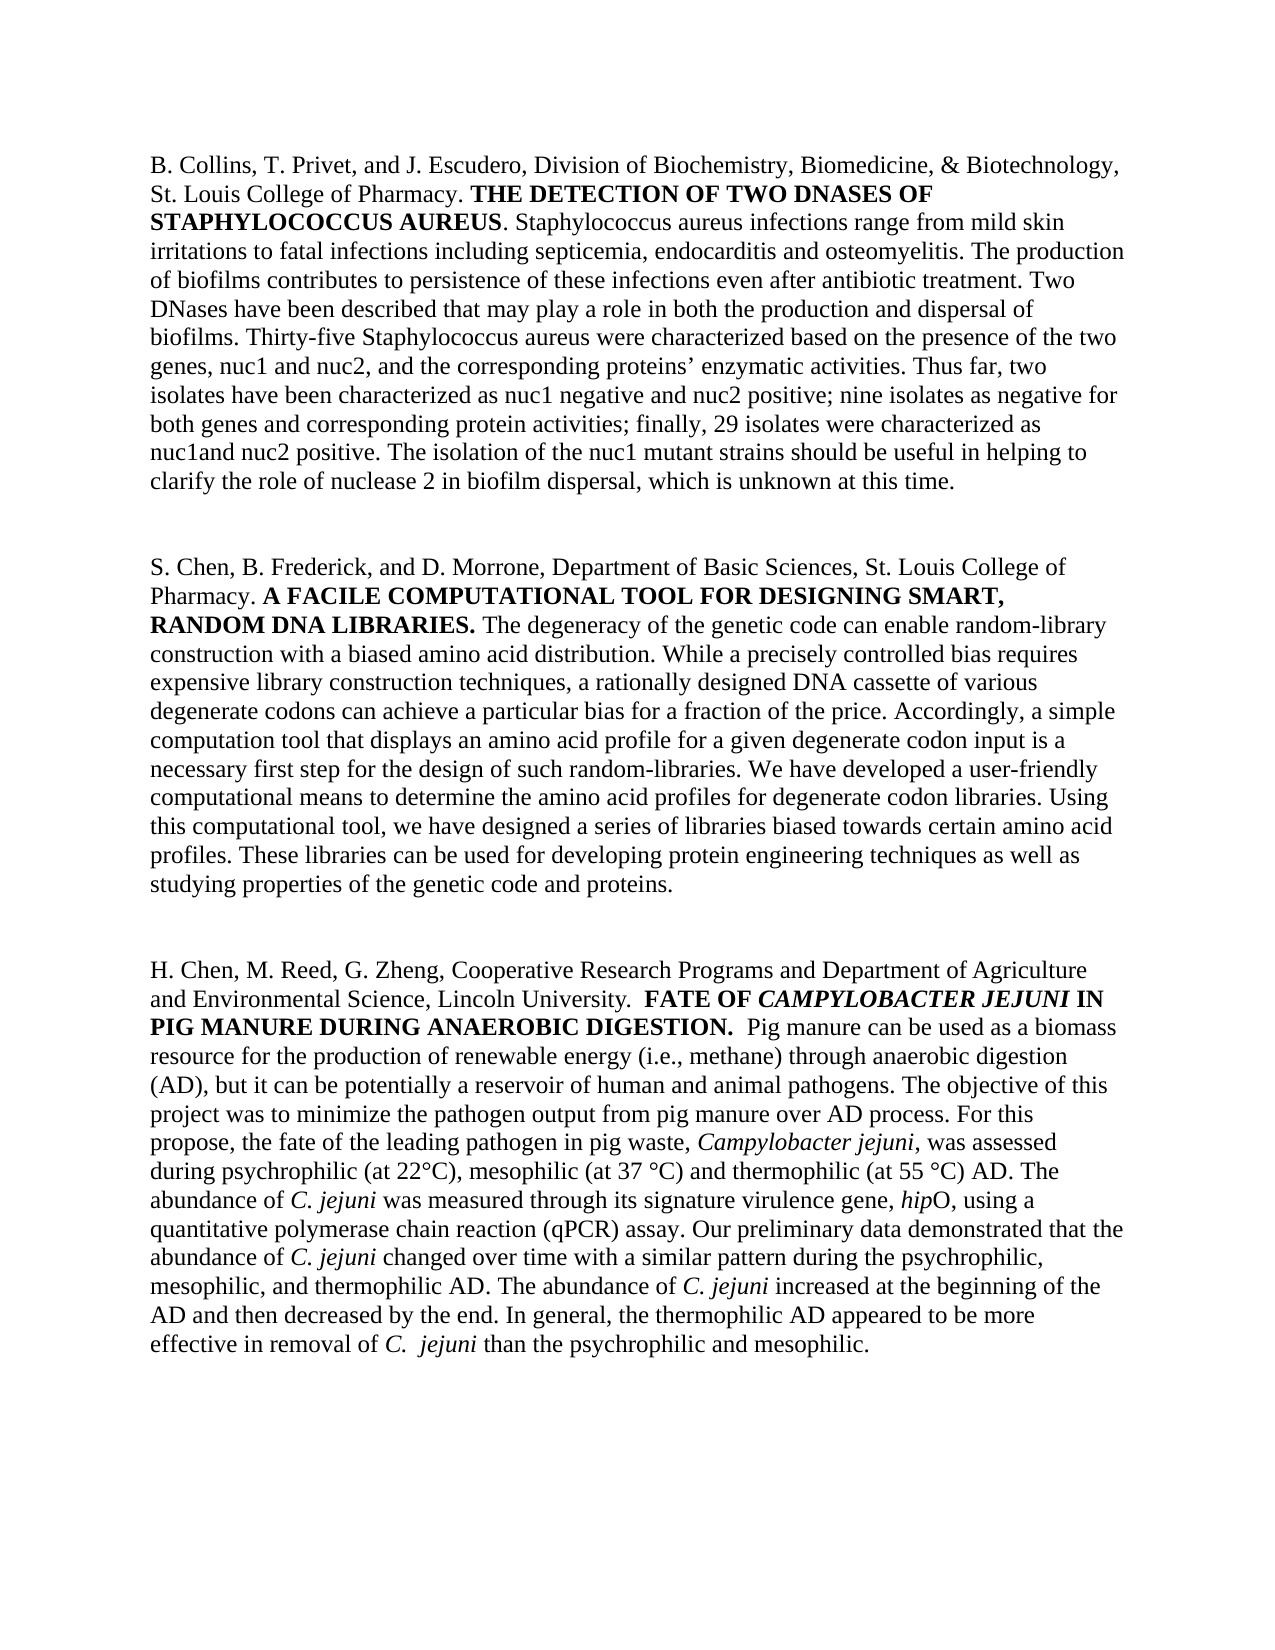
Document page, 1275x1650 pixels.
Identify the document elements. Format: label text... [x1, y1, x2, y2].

text B. Collins, T. Privet, and J. Escudero, Division of Biochemistry, Biomedicine, & Biotechnology, St. Louis College of Pharmacy. THE DETECTION OF TWO DNASES OF STAPHYLOCOCCUS AUREUS. Staphylococcus aureus infections range from mild skin irritations to fatal infections including septicemia, endocarditis and osteomyelitis. The production of biofilms contributes to persistence of these infections even after antibiotic treatment. Two DNases have been described that may play a role in both the production and dispersal of biofilms. Thirty-five Staphylococcus aureus were characterized based on the presence of the two genes, nuc1 and nuc2, and the corresponding proteins’ enzymatic activities. Thus far, two isolates have been characterized as nuc1 negative and nuc2 positive; nine isolates as negative for both genes and corresponding protein activities; finally, 29 isolates were characterized as nuc1and nuc2 positive. The isolation of the nuc1 mutant strains should be useful in helping to clarify the role of nuclease 2 in biofilm dispersal, which is unknown at this time. [150, 150, 1125, 495]
text H. Chen, M. Reed, G. Zheng, Cooperative Research Programs and Department of Agriculture and Environmental Science, Lincoln University. FATE OF CAMPYLOBACTER JEJUNI IN PIG MANURE DURING ANAEROBIC DIGESTION. Pig manure can be used as a biomass resource for the production of renewable energy (i.e., methane) through anaerobic digestion (AD), but it can be potentially a reservoir of human and animal pathogens. The objective of this project was to minimize the pathogen output from pig manure over AD process. For this propose, the fate of the leading pathogen in pig waste, Campylobacter jejuni, was assessed during psychrophilic (at 22°C), mesophilic (at 37 °C) and thermophilic (at 55 °C) AD. The abundance of C. jejuni was measured through its signature virulence gene, hipO, using a quantitative polymerase chain reaction (qPCR) assay. Our preliminary data demonstrated that the abundance of C. jejuni changed over time with a similar pattern during the psychrophilic, mesophilic, and thermophilic AD. The abundance of C. jejuni increased at the beginning of the AD and then decreased by the end. In general, the thermophilic AD appeared to be more effective in removal of C. jejuni than the psychrophilic and mesophilic. [150, 955, 1125, 1357]
text S. Chen, B. Frederick, and D. Morrone, Department of Basic Sciences, St. Louis College of Pharmacy. A facile computational tool for designing smart, random DNA libraries. The degeneracy of the genetic code can enable random-library construction with a biased amino acid distribution. While a precisely controlled bias requires expensive library construction techniques, a rationally designed DNA cassette of various degenerate codons can achieve a particular bias for a fraction of the price. Accordingly, a simple computation tool that displays an amino acid profile for a given degenerate codon input is a necessary first step for the design of such random-libraries. We have developed a user-friendly computational means to determine the amino acid profiles for degenerate codon libraries. Using this computational tool, we have designed a series of libraries biased towards certain amino acid profiles. These libraries can be used for developing protein engineering techniques as well as studying properties of the genetic code and proteins. [150, 552, 1125, 897]
